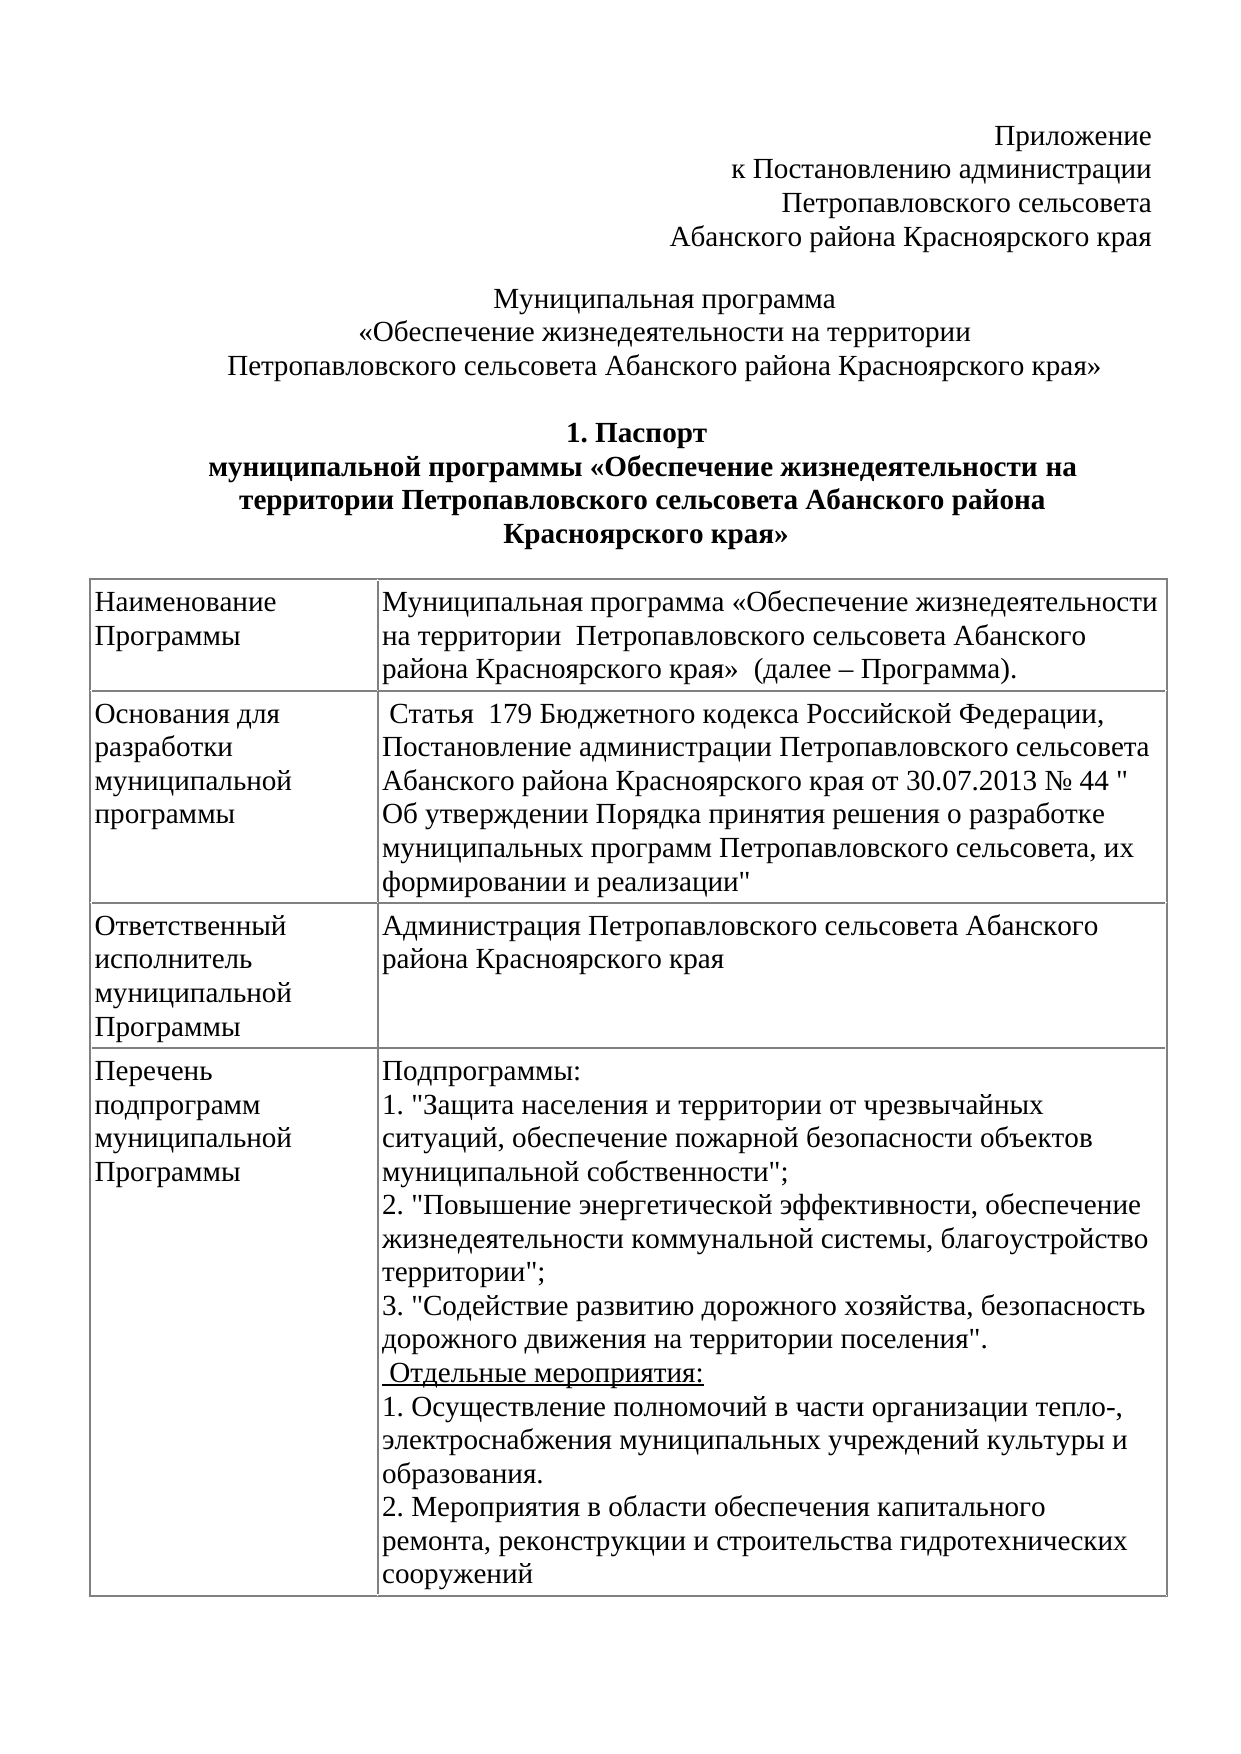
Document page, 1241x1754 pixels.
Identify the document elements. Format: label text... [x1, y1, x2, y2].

text муниципальной программы «Обеспечение жизнедеятельности на [162, 449, 1122, 482]
table_header Муниципальная программа «Обеспечение жизнедеятельности на территории Петропавловского сельсовета Абанского района Красноярского края» (далее – Программа). [379, 580, 1166, 690]
table_cell Статья 179 Бюджетного кодекса Российской Федерации, Постановление администрации Петропавловского сельсовета Абанского района Красноярского края от 30.07.2013 № 44 " Об утверждении Порядка принятия решения о разработке муниципальных программ Петропавловского сельсовета, их формировании и реализации" [379, 690, 1166, 902]
text к Постановлению администрации [177, 152, 1152, 185]
text Муниципальная программа [177, 281, 1152, 314]
table_cell Основания для разработки муниципальной программы [91, 692, 377, 902]
text Петропавловского сельсовета [177, 185, 1152, 219]
text Абанского района Красноярского края [177, 219, 1152, 252]
table_cell Ответственный исполнитель муниципальной Программы [91, 904, 377, 1047]
text территории Петропавловского сельсовета Абанского района [162, 482, 1122, 516]
table_cell Администрация Петропавловского сельсовета Абанского района Красноярского края [379, 902, 1166, 1047]
text «Обеспечение жизнедеятельности на территории [177, 314, 1152, 348]
table_header Наименование Программы [91, 580, 377, 690]
text Красноярского края» [162, 516, 1122, 549]
text 1. Паспорт [252, 415, 1152, 449]
text Петропавловского сельсовета Абанского района Красноярского края» [177, 348, 1152, 382]
table_cell Подпрограммы: 1. "Защита населения и территории от чрезвычайных ситуаций, обеспечение пожарной безопасности объектов муниципальной собственности"; 2. "Повышение энергетической эффективности, обеспечение жизнедеятельности коммунальной системы, благоустройство территории"; 3. "Содействие развитию дорожного хозяйства, безопасность дорожного движения на территории поселения". Отдельные мероприятия: 1. Осуществление полномочий в части организации тепло-, электроснабжения муниципальных учреждений культуры и образования. 2. Мероприятия в области обеспечения капитального ремонта, реконструкции и строительства гидротехнических сооружений [379, 1047, 1166, 1594]
table_cell Перечень подпрограмм муниципальной Программы [91, 1049, 377, 1594]
text Приложение [177, 118, 1152, 152]
